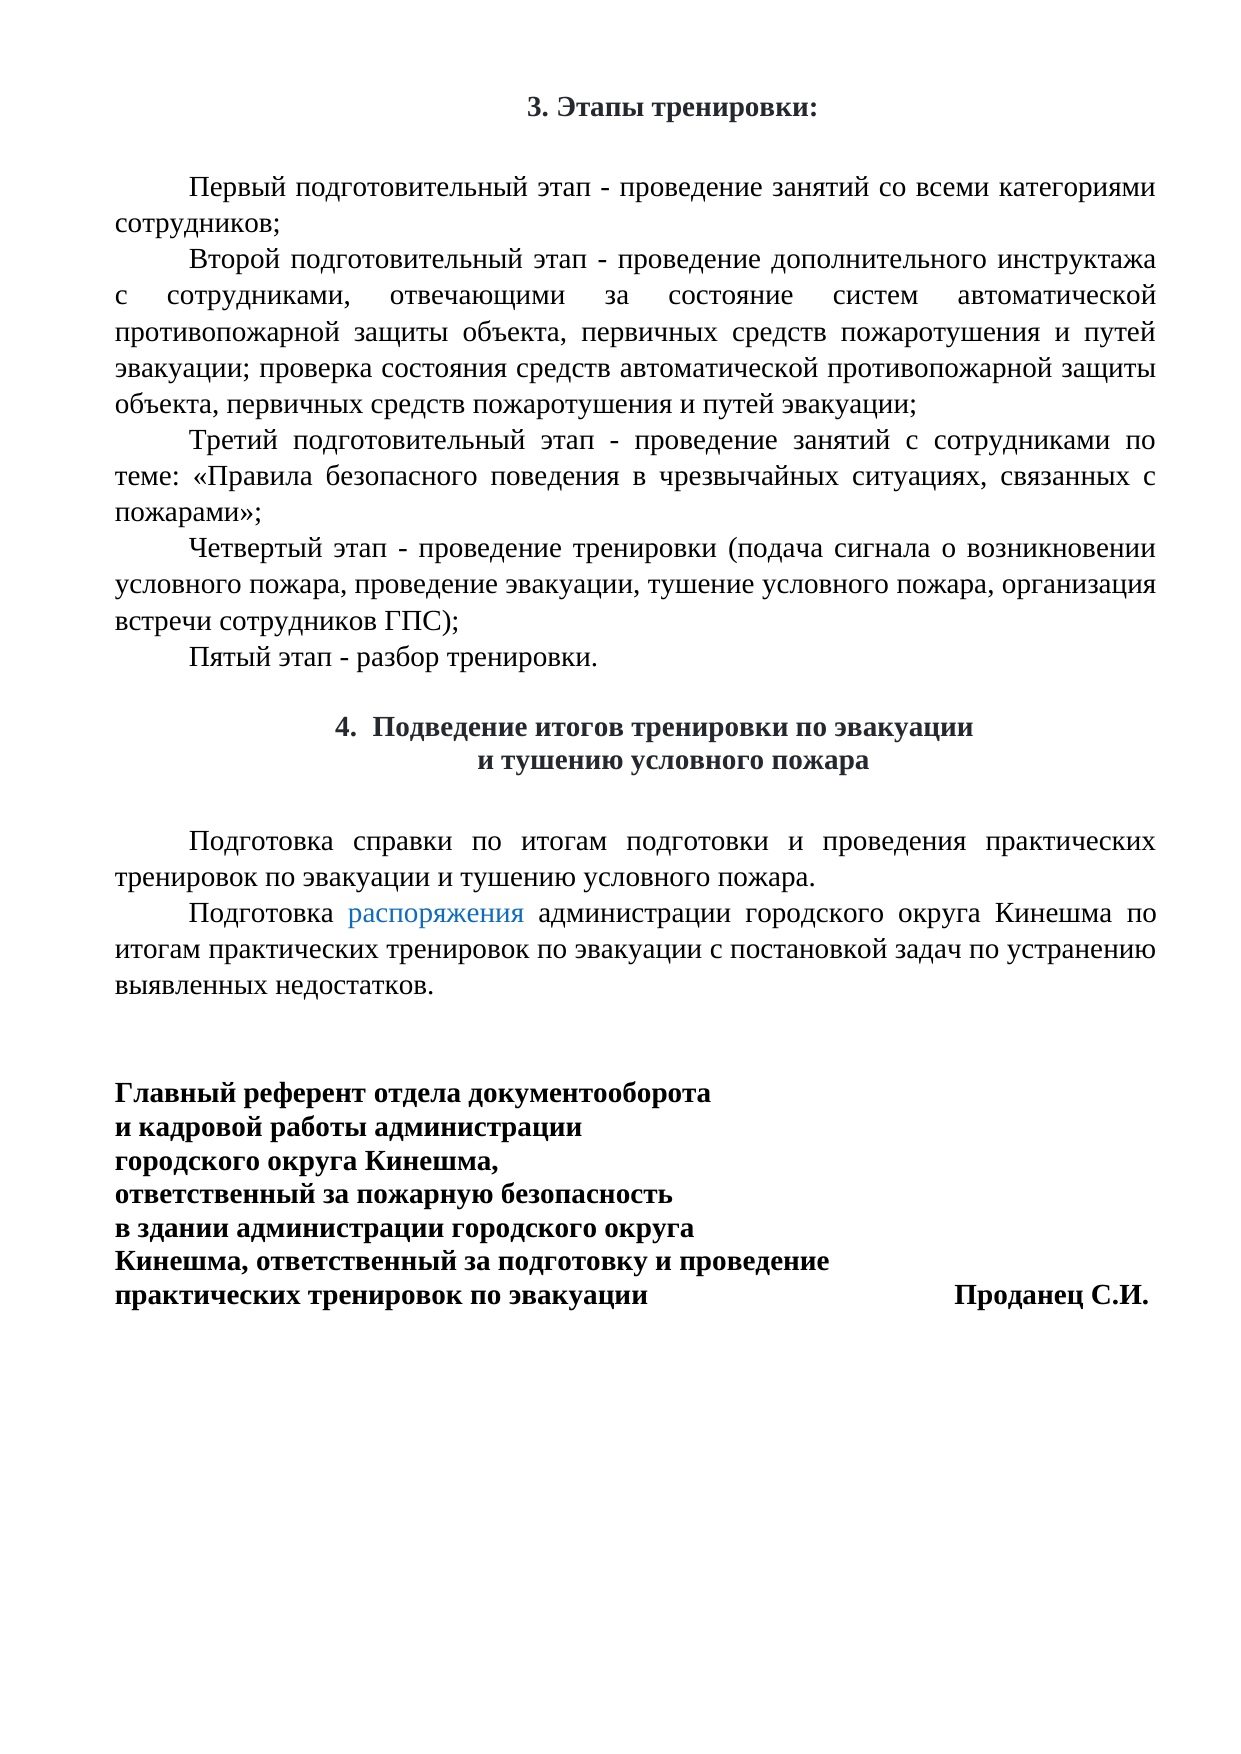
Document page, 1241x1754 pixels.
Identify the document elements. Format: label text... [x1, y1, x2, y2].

text практических тренировок по эвакуации Проданец С.И. [114, 1277, 1157, 1310]
subtitle Подведение итогов тренировки по эвакуации [152, 709, 1157, 742]
text Первый подготовительный этап - проведение занятий со всеми категориями сотрудников; [114, 169, 1157, 239]
text Четвертый этап - проведение тренировки (подача сигнала о возникновении условного пожара, проведение эвакуации, тушение условного пожара, организация встречи сотрудников ГПС); [114, 531, 1157, 636]
text Второй подготовительный этап - проведение дополнительного инструктажа с сотрудниками, отвечающими за состояние систем автоматической противопожарной защиты объекта, первичных средств пожаротушения и путей эвакуации; проверка состояния средств автоматической противопожарной защиты объекта, первичных средств пожаротушения и путей эвакуации; [114, 241, 1157, 419]
text Третий подготовительный этап - проведение занятий с сотрудниками по теме: «Правила безопасного поведения в чрезвычайных ситуациях, связанных с пожарами»; [114, 422, 1157, 528]
text и кадровой работы администрации [114, 1109, 1157, 1143]
text Подготовка распоряжения администрации городского округа Кинешма по итогам практических тренировок по эвакуации с постановкой задач по устранению выявленных недостатков. [114, 895, 1157, 1001]
text Подготовка справки по итогам подготовки и проведения практических тренировок по эвакуации и тушению условного пожара. [114, 823, 1157, 892]
text ответственный за пожарную безопасность [114, 1176, 1157, 1210]
text Пятый этап - разбор тренировки. [114, 639, 1157, 672]
subtitle и тушению условного пожара [189, 742, 1157, 776]
text Кинешма, ответственный за подготовку и проведение [114, 1243, 1157, 1277]
text Главный референт отдела документооборота [114, 1076, 1157, 1109]
subtitle 3. Этапы тренировки: [114, 89, 1157, 122]
text в здании администрации городского округа [114, 1210, 1157, 1243]
text городского округа Кинешма, [114, 1143, 1157, 1176]
